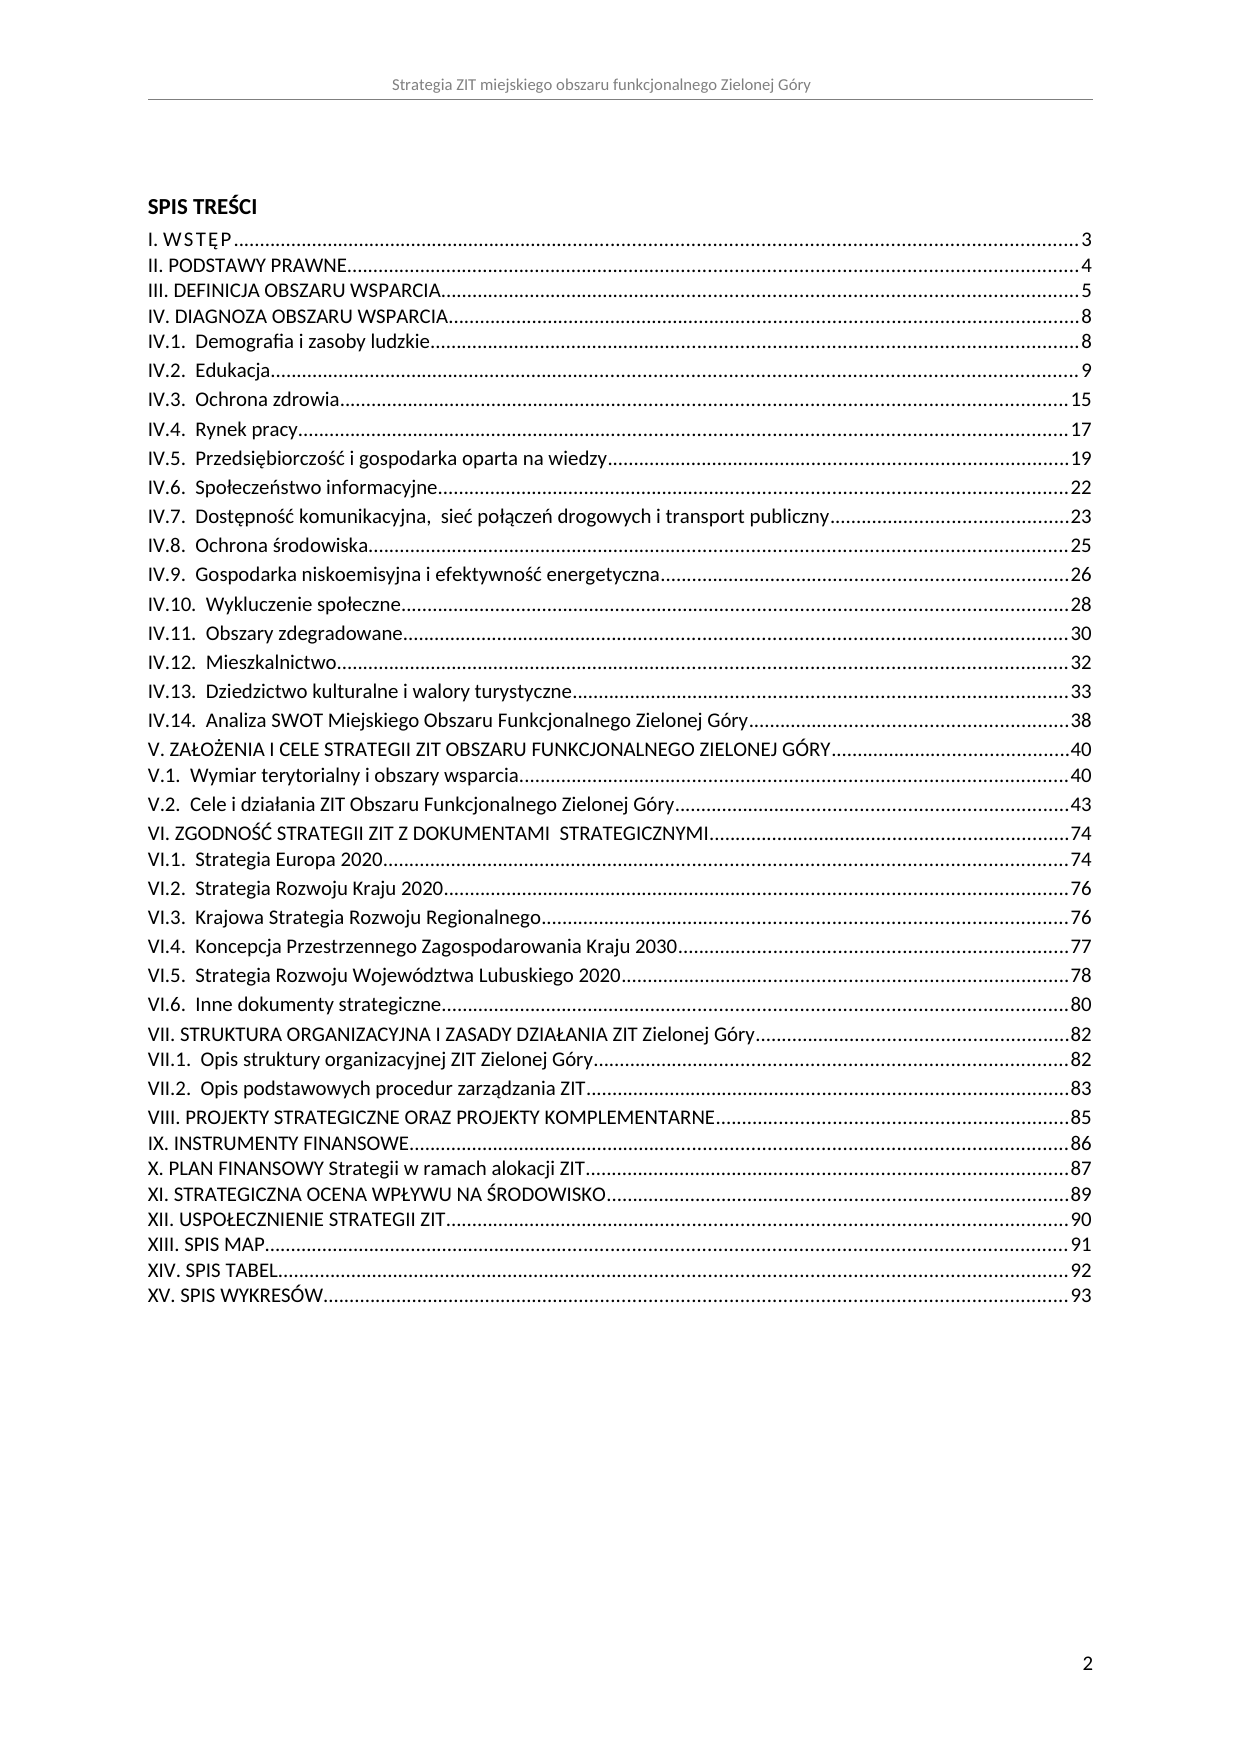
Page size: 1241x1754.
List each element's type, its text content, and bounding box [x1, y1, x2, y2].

text IV.9. Gospodarka niskoemisyjna i efektywność energetyczna 26 [148, 562, 1093, 587]
text IV.4. Rynek pracy 17 [148, 416, 1093, 441]
text VI.3. Krajowa Strategia Rozwoju Regionalnego 76 [148, 904, 1093, 929]
text SPIS TREŚCI [148, 192, 1093, 220]
text XIII. SPIS MAP 91 [148, 1232, 1093, 1257]
text VII.2. Opis podstawowych procedur zarządzania ZIT 83 [148, 1075, 1093, 1101]
text IV.13. Dziedzictwo kulturalne i walory turystyczne 33 [148, 678, 1093, 704]
text VI.5. Strategia Rozwoju Województwa Lubuskiego 2020 78 [148, 962, 1093, 988]
text IV.14. Analiza SWOT Miejskiego Obszaru Funkcjonalnego Zielonej Góry 38 [148, 707, 1093, 733]
text IX. INSTRUMENTY FINANSOWE 86 [148, 1130, 1093, 1155]
text IV.10. Wykluczenie społeczne 28 [148, 591, 1093, 616]
text VI.1. Strategia Europa 2020 74 [148, 846, 1093, 871]
text VIII. PROJEKTY STRATEGICZNE ORAZ PROJEKTY KOMPLEMENTARNE 85 [148, 1104, 1093, 1130]
text IV.5. Przedsiębiorczość i gospodarka oparta na wiedzy 19 [148, 445, 1093, 470]
text XV. SPIS WYKRESÓW 93 [148, 1282, 1093, 1308]
text IV.2. Edukacja 9 [148, 357, 1093, 383]
text VI.4. Koncepcja Przestrzennego Zagospodarowania Kraju 2030 77 [148, 933, 1093, 959]
text VI.6. Inne dokumenty strategiczne 80 [148, 992, 1093, 1017]
text V.2. Cele i działania ZIT Obszaru Funkcjonalnego Zielonej Góry 43 [148, 791, 1093, 817]
text IV.8. Ochrona środowiska 25 [148, 532, 1093, 558]
text X. PLAN FINANSOWY Strategii w ramach alokacji ZIT 87 [148, 1155, 1093, 1181]
text IV.3. Ochrona zdrowia 15 [148, 387, 1093, 412]
text III. DEFINICJA OBSZARU WSPARCIA 5 [148, 277, 1093, 303]
text IV.7. Dostępność komunikacyjna, sieć połączeń drogowych i transport publiczny 23 [148, 503, 1093, 529]
text V. ZAŁOŻENIA I CELE STRATEGII ZIT OBSZARU FUNKCJONALNEGO ZIELONEJ GÓRY 40 [148, 737, 1093, 762]
text IV. DIAGNOZA OBSZARU WSPARCIA 8 [148, 303, 1093, 328]
text XIV. SPIS TABEL 92 [148, 1257, 1093, 1282]
text XI. STRATEGICZNA OCENA WPŁYWU NA ŚRODOWISKO 89 [148, 1181, 1093, 1206]
text VII.1. Opis struktury organizacyjnej ZIT Zielonej Góry 82 [148, 1046, 1093, 1072]
text IV.12. Mieszkalnictwo 32 [148, 649, 1093, 674]
text IV.6. Społeczeństwo informacyjne 22 [148, 474, 1093, 499]
text VI. ZGODNOŚĆ STRATEGII ZIT Z DOKUMENTAMI STRATEGICZNYMI 74 [148, 820, 1093, 846]
text IV.11. Obszary zdegradowane 30 [148, 620, 1093, 645]
text V.1. Wymiar terytorialny i obszary wsparcia. 40 [148, 762, 1093, 787]
text XII. USPOŁECZNIENIE STRATEGII ZIT 90 [148, 1206, 1093, 1232]
text VI.2. Strategia Rozwoju Kraju 2020 76 [148, 875, 1093, 900]
text II. PODSTAWY PRAWNE 4 [148, 252, 1093, 277]
text VII. STRUKTURA ORGANIZACYJNA I ZASADY DZIAŁANIA ZIT Zielonej Góry 82 [148, 1021, 1093, 1046]
text IV.1. Demografia i zasoby ludzkie 8 [148, 328, 1093, 354]
text I. WSTĘP 3 [148, 227, 1093, 252]
